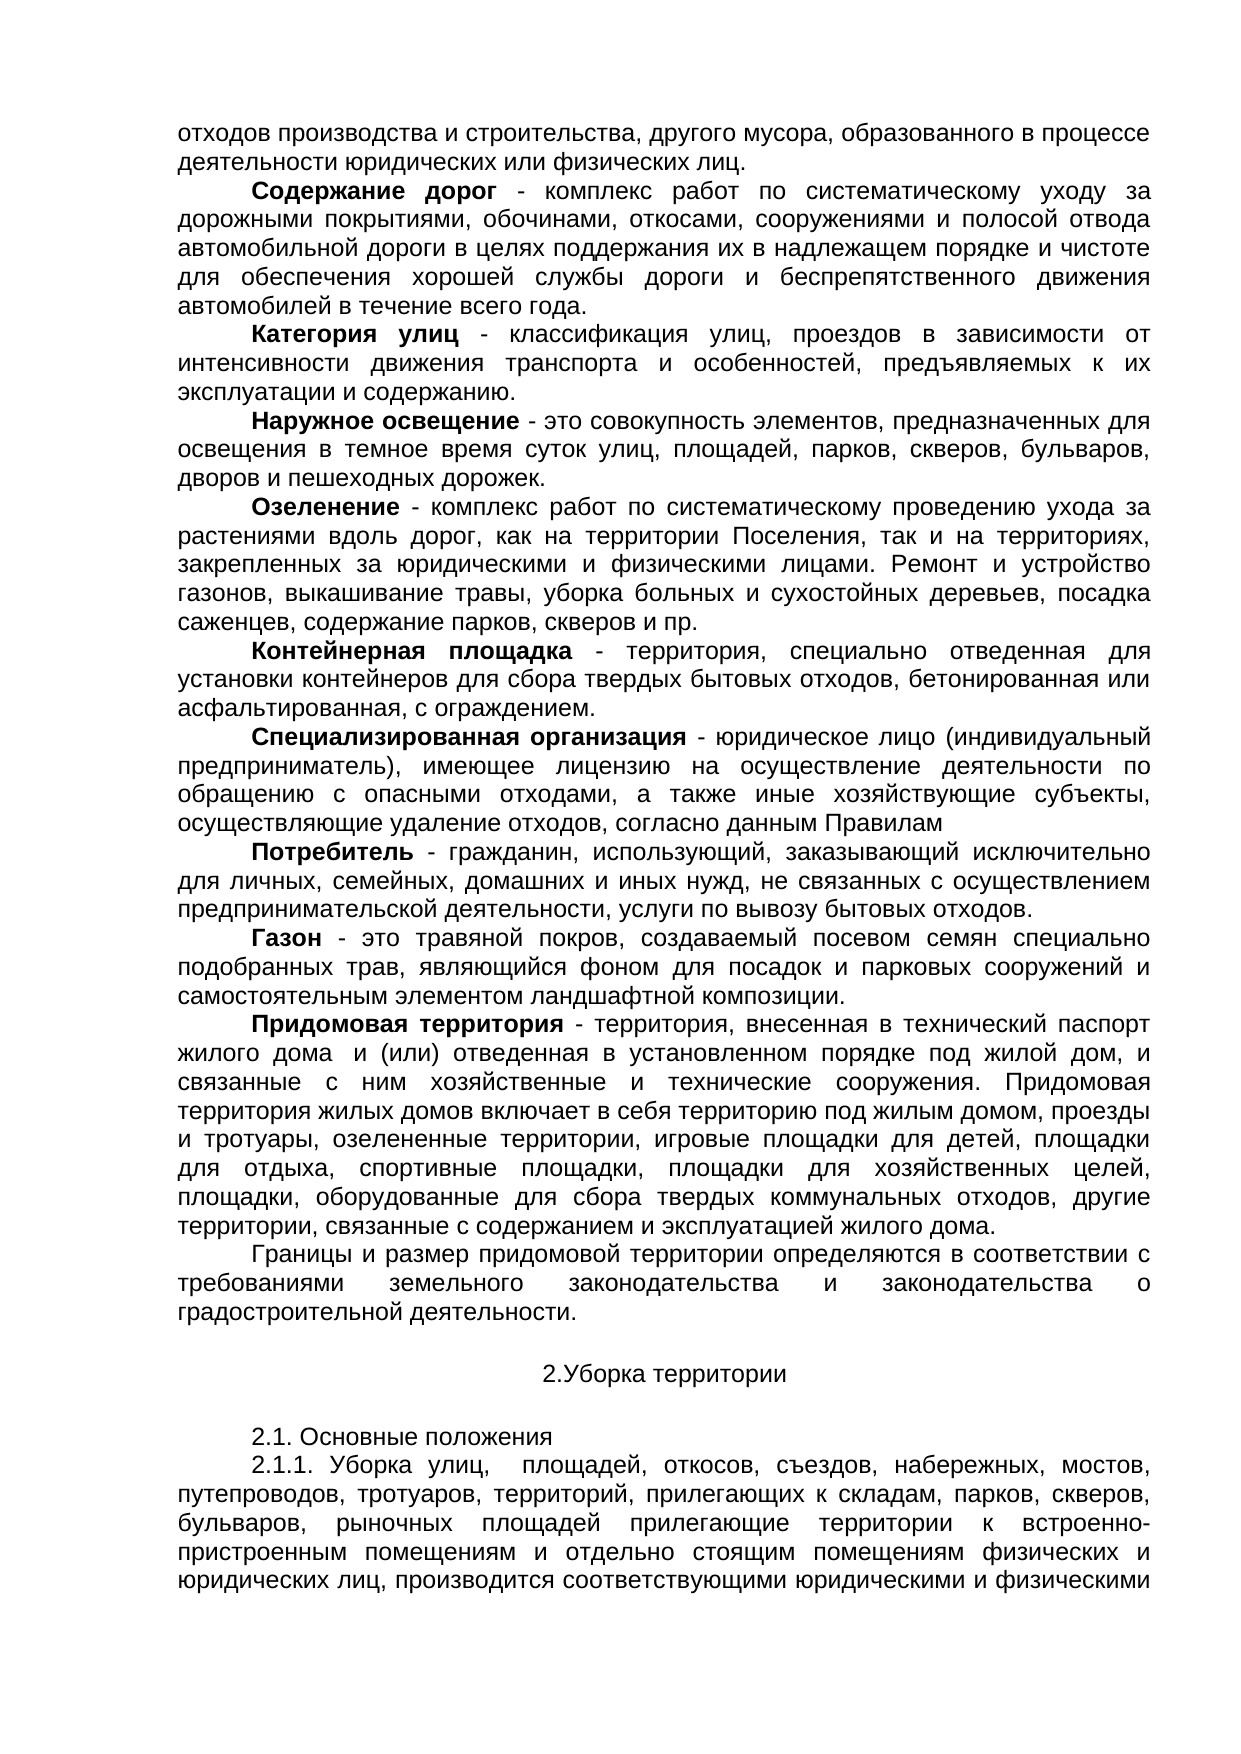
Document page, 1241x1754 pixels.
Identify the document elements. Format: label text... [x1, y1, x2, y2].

text Газон - это травяной покров, создаваемый посевом семян специально подобранных трав, являющийся фоном для посадок и парковых сооружений и самостоятельным элементом ландшафтной композиции. [177, 923, 1152, 1009]
text Озеленение - комплекс работ по систематическому проведению ухода за растениями вдоль дорог, как на территории Поселения, так и на территориях, закрепленных за юридическими и физическими лицами. Ремонт и устройство газонов, выкашивание травы, уборка больных и сухостойных деревьев, посадка саженцев, содержание парков, скверов и пр. [177, 492, 1152, 636]
text 2.1. Основные положения [177, 1421, 1152, 1450]
text Контейнерная площадка - территория, специально отведенная для установки контейнеров для сбора твердых бытовых отходов, бетонированная или асфальтированная, с ограждением. [177, 636, 1152, 722]
text Наружное освещение - это совокупность элементов, предназначенных для освещения в темное время суток улиц, площадей, парков, скверов, бульваров, дворов и пешеходных дорожек. [177, 406, 1152, 492]
text Категория улиц - классификация улиц, проездов в зависимости от интенсивности движения транспорта и особенностей, предъявляемых к их эксплуатации и содержанию. [177, 319, 1152, 406]
text Содержание дорог - комплекс работ по систематическому уходу за дорожными покрытиями, обочинами, откосами, сооружениями и полосой отвода автомобильной дороги в целях поддержания их в надлежащем порядке и чистоте для обеспечения хорошей службы дороги и беспрепятственного движения автомобилей в течение всего года. [177, 176, 1152, 319]
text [177, 118, 1152, 176]
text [177, 1450, 1152, 1594]
text Границы и размер придомовой территории определяются в соответствии с требованиями земельного законодательства и законодательства о градостроительной деятельности. [177, 1239, 1152, 1326]
text Потребитель - гражданин, использующий, заказывающий исключительно для личных, семейных, домашних и иных нужд, не связанных с осуществлением предпринимательской деятельности, услуги по вывозу бытовых отходов. [177, 837, 1152, 923]
text 2.Уборка территории [177, 1359, 1152, 1388]
text Придомовая территория - территория, внесенная в технический паспорт жилого дома и (или) отведенная в установленном порядке под жилой дом, и связанные с ним хозяйственные и технические сооружения. Придомовая территория жилых домов включает в себя территорию под жилым домом, проезды и тротуары, озелененные территории, игровые площадки для детей, площадки для отдыха, спортивные площадки, площадки для хозяйственных целей, площадки, оборудованные для сбора твердых коммунальных отходов, другие территории, связанные с содержанием и эксплуатацией жилого дома. [177, 1009, 1152, 1239]
text Специализированная организация - юридическое лицо (индивидуальный предприниматель), имеющее лицензию на осуществление деятельности по обращению с опасными отходами, а также иные хозяйствующие субъекты, осуществляющие удаление отходов, согласно данным Правилам [177, 722, 1152, 837]
